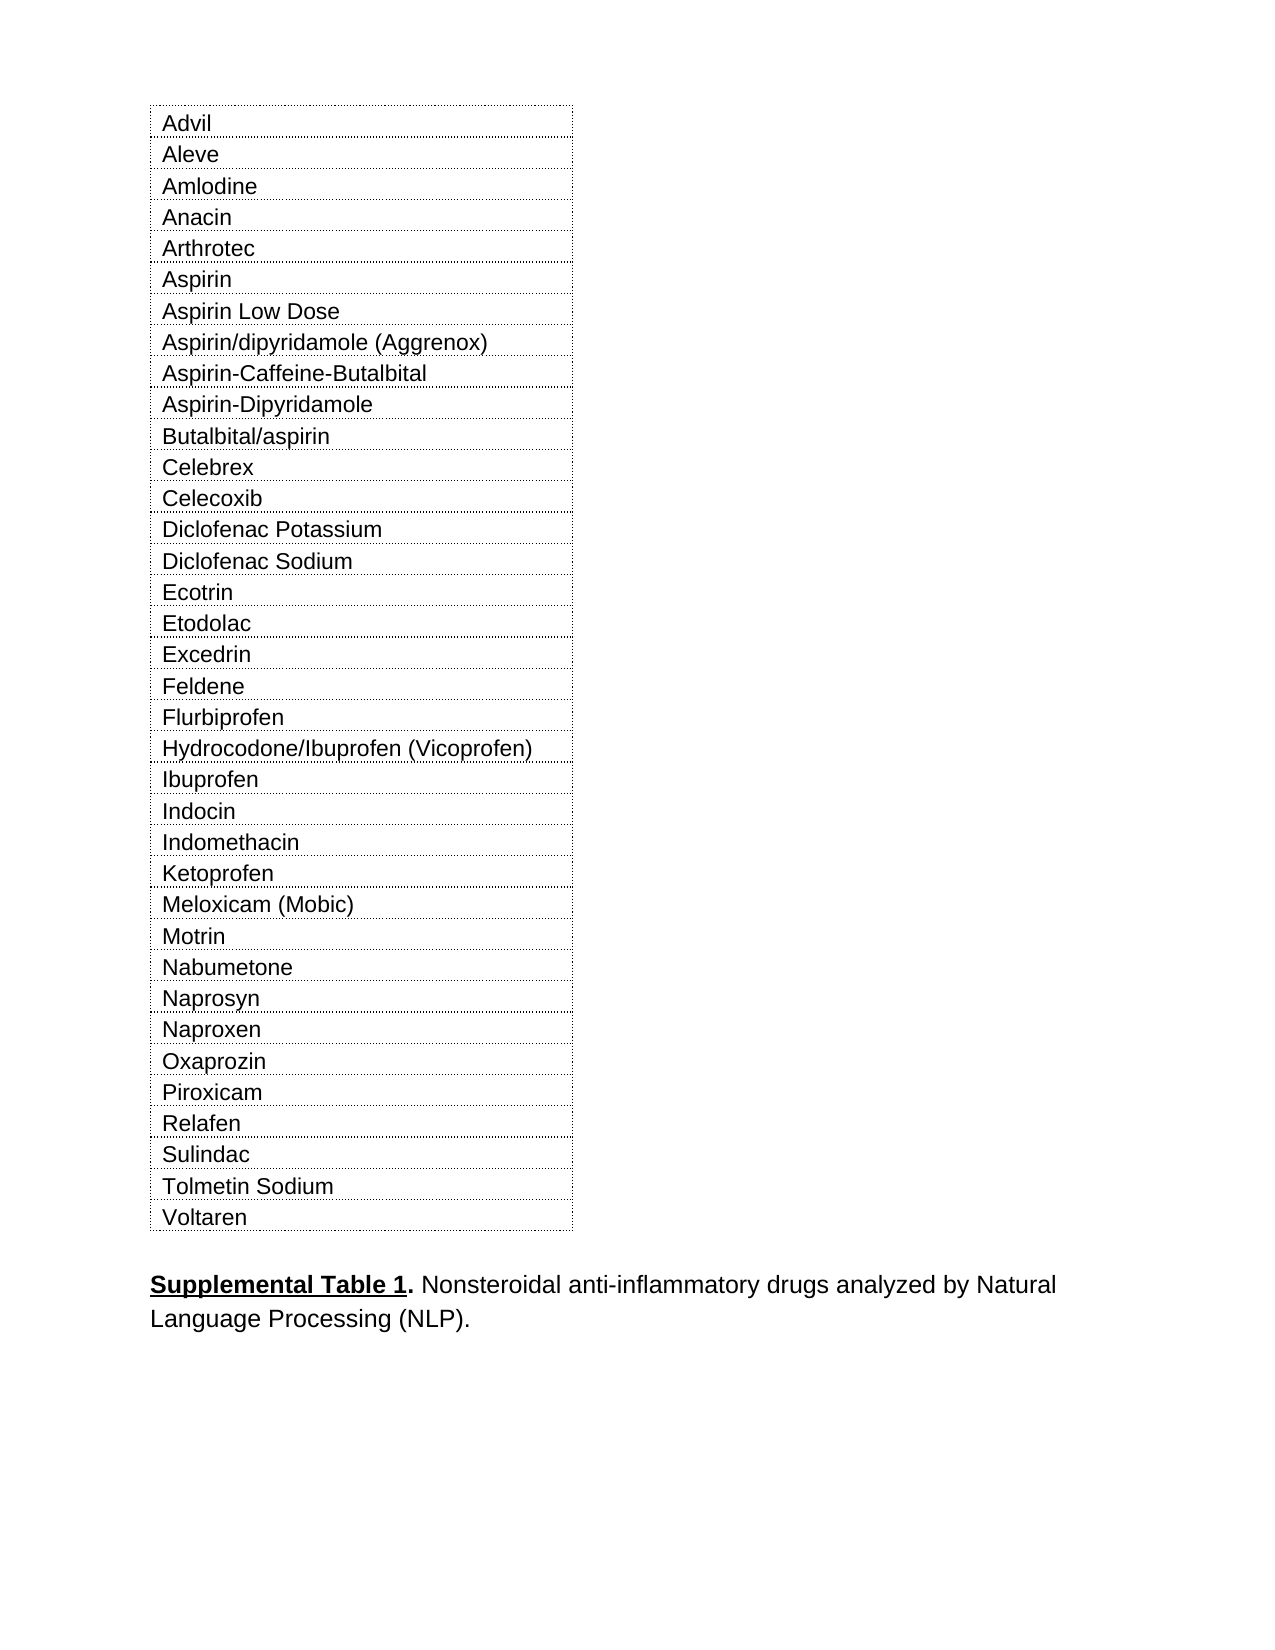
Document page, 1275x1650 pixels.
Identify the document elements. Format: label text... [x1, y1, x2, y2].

table_cell Motrin [151, 918, 572, 949]
table_cell Aspirin-Caffeine-Butalbital [151, 355, 572, 386]
table_cell Etodolac [151, 605, 572, 636]
table_cell Ketoprofen [151, 855, 572, 886]
table_header Advil [151, 105, 572, 136]
table_cell Voltaren [151, 1199, 572, 1230]
table_cell Ibuprofen [151, 761, 572, 793]
table_cell Piroxicam [151, 1074, 572, 1105]
table_cell Naproxen [151, 1011, 572, 1043]
table_cell Butalbital/aspirin [151, 418, 572, 449]
table_cell Aspirin [151, 261, 572, 293]
table_cell Diclofenac Sodium [151, 543, 572, 574]
table_cell Flurbiprofen [151, 699, 572, 730]
table_cell Relafen [151, 1105, 572, 1136]
table_cell Sulindac [151, 1136, 572, 1168]
table_cell Diclofenac Potassium [151, 511, 572, 543]
table_cell Ecotrin [151, 574, 572, 605]
table_cell Arthrotec [151, 230, 572, 261]
table_cell Celecoxib [151, 480, 572, 511]
table_cell Aspirin Low Dose [151, 293, 572, 324]
table_cell Nabumetone [151, 949, 572, 980]
table_cell Celebrex [151, 449, 572, 480]
table_cell Feldene [151, 668, 572, 699]
table_cell Indomethacin [151, 824, 572, 855]
table_cell Tolmetin Sodium [151, 1168, 572, 1199]
text Supplemental Table 1. Nonsteroidal anti-inflammatory drugs analyzed by Natural Language Processing (NLP). [150, 1271, 1125, 1332]
table_cell Excedrin [151, 636, 572, 668]
table_cell Aleve [151, 136, 572, 168]
table_cell Indocin [151, 793, 572, 824]
table_cell Naprosyn [151, 980, 572, 1011]
table_cell Oxaprozin [151, 1043, 572, 1074]
table_cell Hydrocodone/Ibuprofen (Vicoprofen) [151, 730, 572, 761]
table_cell Aspirin/dipyridamole (Aggrenox) [151, 324, 572, 355]
table_cell Amlodine [151, 168, 572, 199]
table_cell Anacin [151, 199, 572, 230]
table_cell Meloxicam (Mobic) [151, 886, 572, 918]
table_cell Aspirin-Dipyridamole [151, 386, 572, 418]
